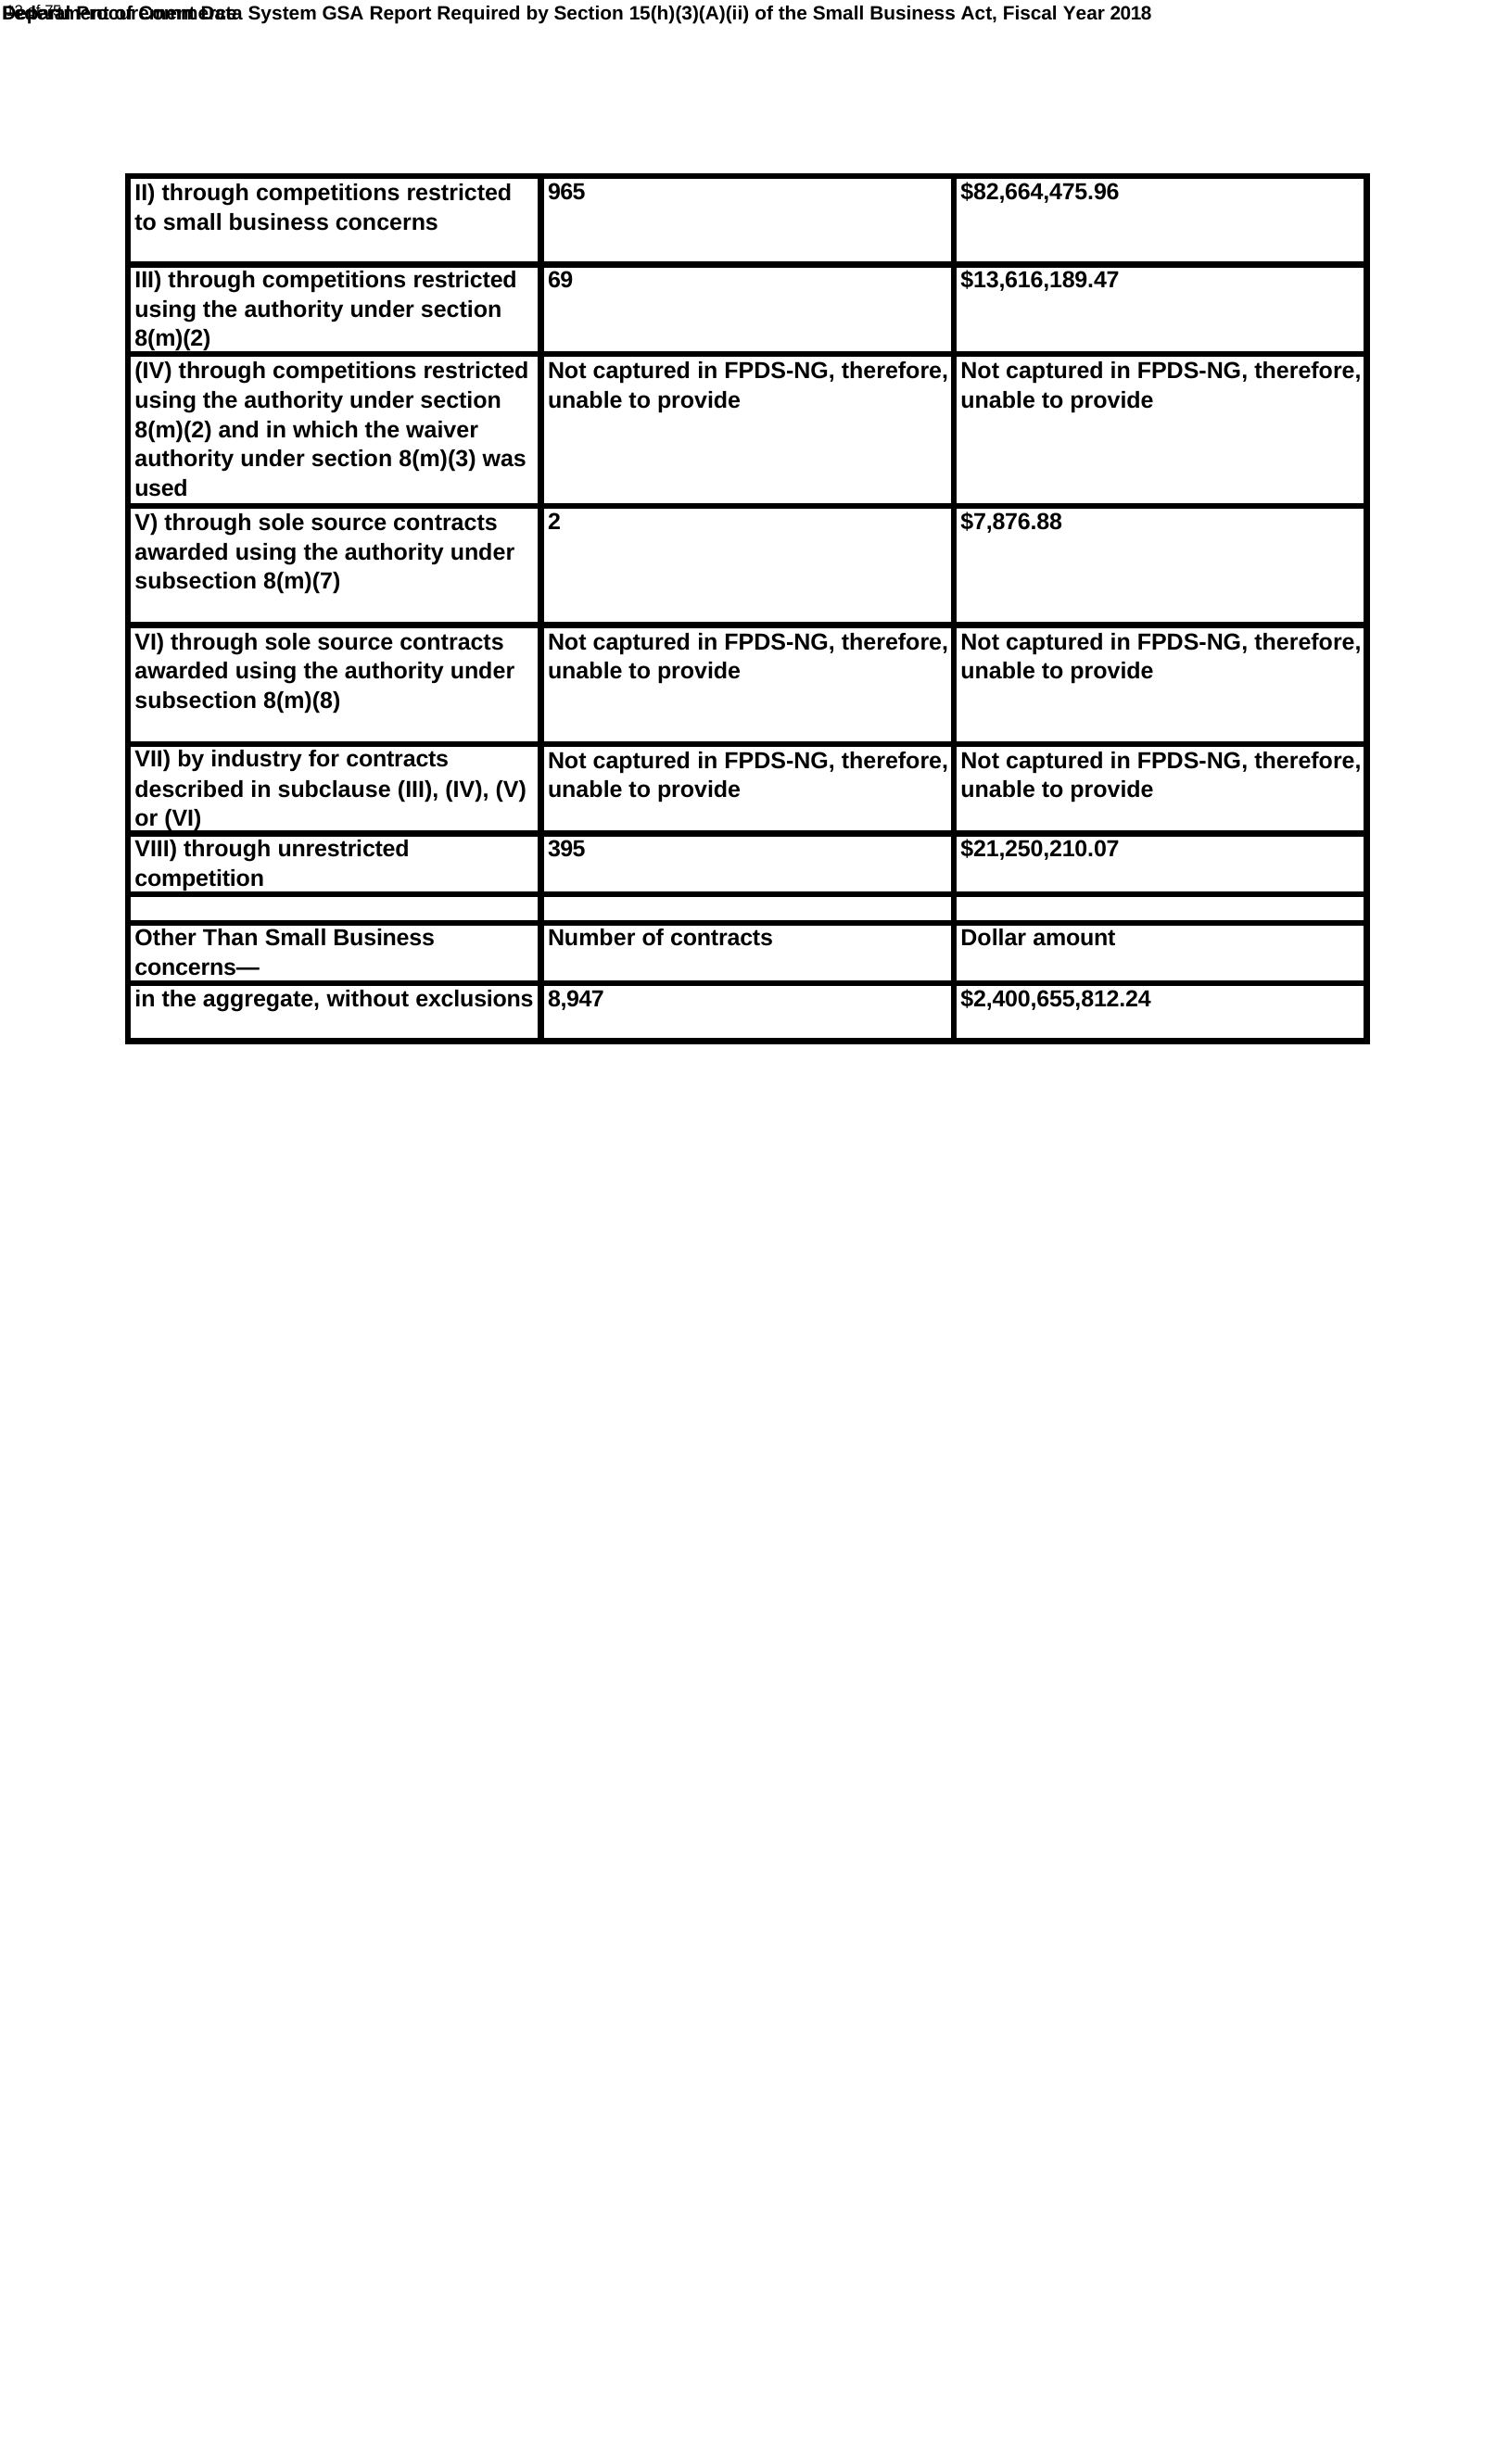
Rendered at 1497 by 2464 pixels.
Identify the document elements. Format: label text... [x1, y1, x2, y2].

table_cell [131, 897, 538, 919]
table_cell VI) through sole source contracts awarded using the authority under subsection 8(m)(8) [131, 628, 538, 740]
table_cell Not captured in FPDS-NG, therefore, unable to provide [544, 357, 951, 503]
table_header $82,664,475.96 [957, 179, 1364, 261]
table_cell V) through sole source contracts awarded using the authority under subsection 8(m)(7) [131, 509, 538, 622]
table_cell 395 [544, 837, 951, 891]
table_cell [957, 897, 1364, 919]
table_cell Dollar amount [957, 926, 1364, 980]
table_cell (IV) through competitions restricted using the authority under section 8(m)(2) and in which the waiver authority under section 8(m)(3) was used [131, 357, 538, 503]
table_cell Other Than Small Business concerns— [131, 926, 538, 980]
table_cell VII) by industry for contracts described in subclause (III), (IV), (V) or (VI) [131, 747, 538, 830]
table_cell Number of contracts [544, 926, 951, 980]
table_cell Not captured in FPDS-NG, therefore, unable to provide [957, 747, 1364, 830]
table_cell $7,876.88 [957, 509, 1364, 622]
table_cell $2,400,655,812.24 [957, 986, 1364, 1038]
table_cell 8,947 [544, 986, 951, 1038]
table_cell $13,616,189.47 [957, 268, 1364, 351]
table_cell Not captured in FPDS-NG, therefore, unable to provide [957, 628, 1364, 740]
table_header II) through competitions restricted to small business concerns [131, 179, 538, 261]
table_cell Not captured in FPDS-NG, therefore, unable to provide [544, 628, 951, 740]
table_cell III) through competitions restricted using the authority under section 8(m)(2) [131, 268, 538, 351]
table_cell in the aggregate, without exclusions [131, 986, 538, 1038]
table_cell 2 [544, 509, 951, 622]
table_cell $21,250,210.07 [957, 837, 1364, 891]
table_cell VIII) through unrestricted competition [131, 837, 538, 891]
table_cell Not captured in FPDS-NG, therefore, unable to provide [544, 747, 951, 830]
table_header 965 [544, 179, 951, 261]
table_cell [544, 897, 951, 919]
table_cell 69 [544, 268, 951, 351]
table_cell Not captured in FPDS-NG, therefore, unable to provide [957, 357, 1364, 503]
